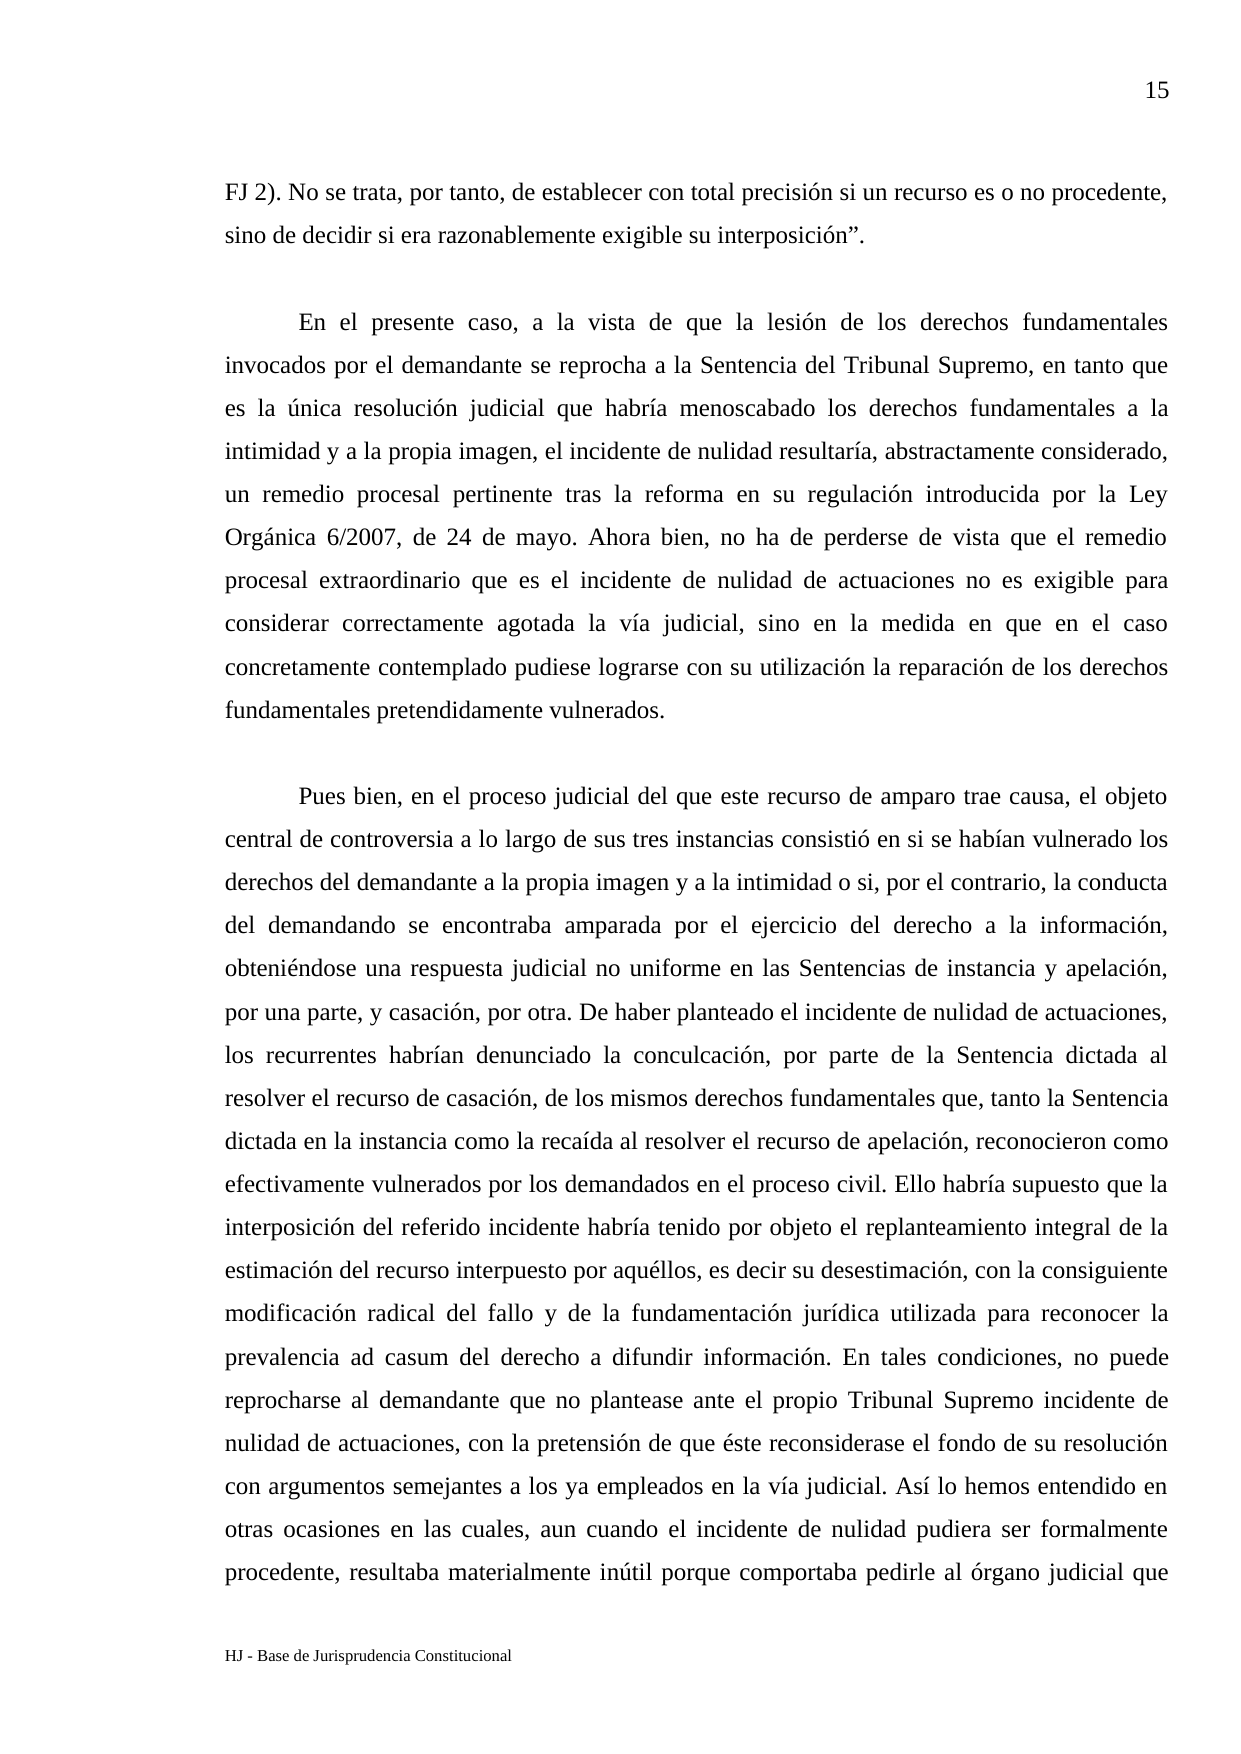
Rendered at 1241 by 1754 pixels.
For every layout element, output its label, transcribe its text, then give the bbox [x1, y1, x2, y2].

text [224, 781, 1169, 1586]
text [224, 177, 1169, 249]
text En el presente caso, a la vista de que la lesión de los derechos fundamentales invocados por el demandante se reprocha a la Sentencia del Tribunal Supremo, en tanto que es la única resolución judicial que habría menoscabado los derechos fundamentales a la intimidad y a la propia imagen, el incidente de nulidad resultaría, abstractamente considerado, un remedio procesal pertinente tras la reforma en su regulación introducida por la Ley Orgánica 6/2007, de 24 de mayo. Ahora bien, no ha de perderse de vista que el remedio procesal extraordinario que es el incidente de nulidad de actuaciones no es exigible para considerar correctamente agotada la vía judicial, sino en la medida en que en el caso concretamente contemplado pudiese lograrse con su utilización la reparación de los derechos fundamentales pretendidamente vulnerados. [224, 307, 1169, 723]
